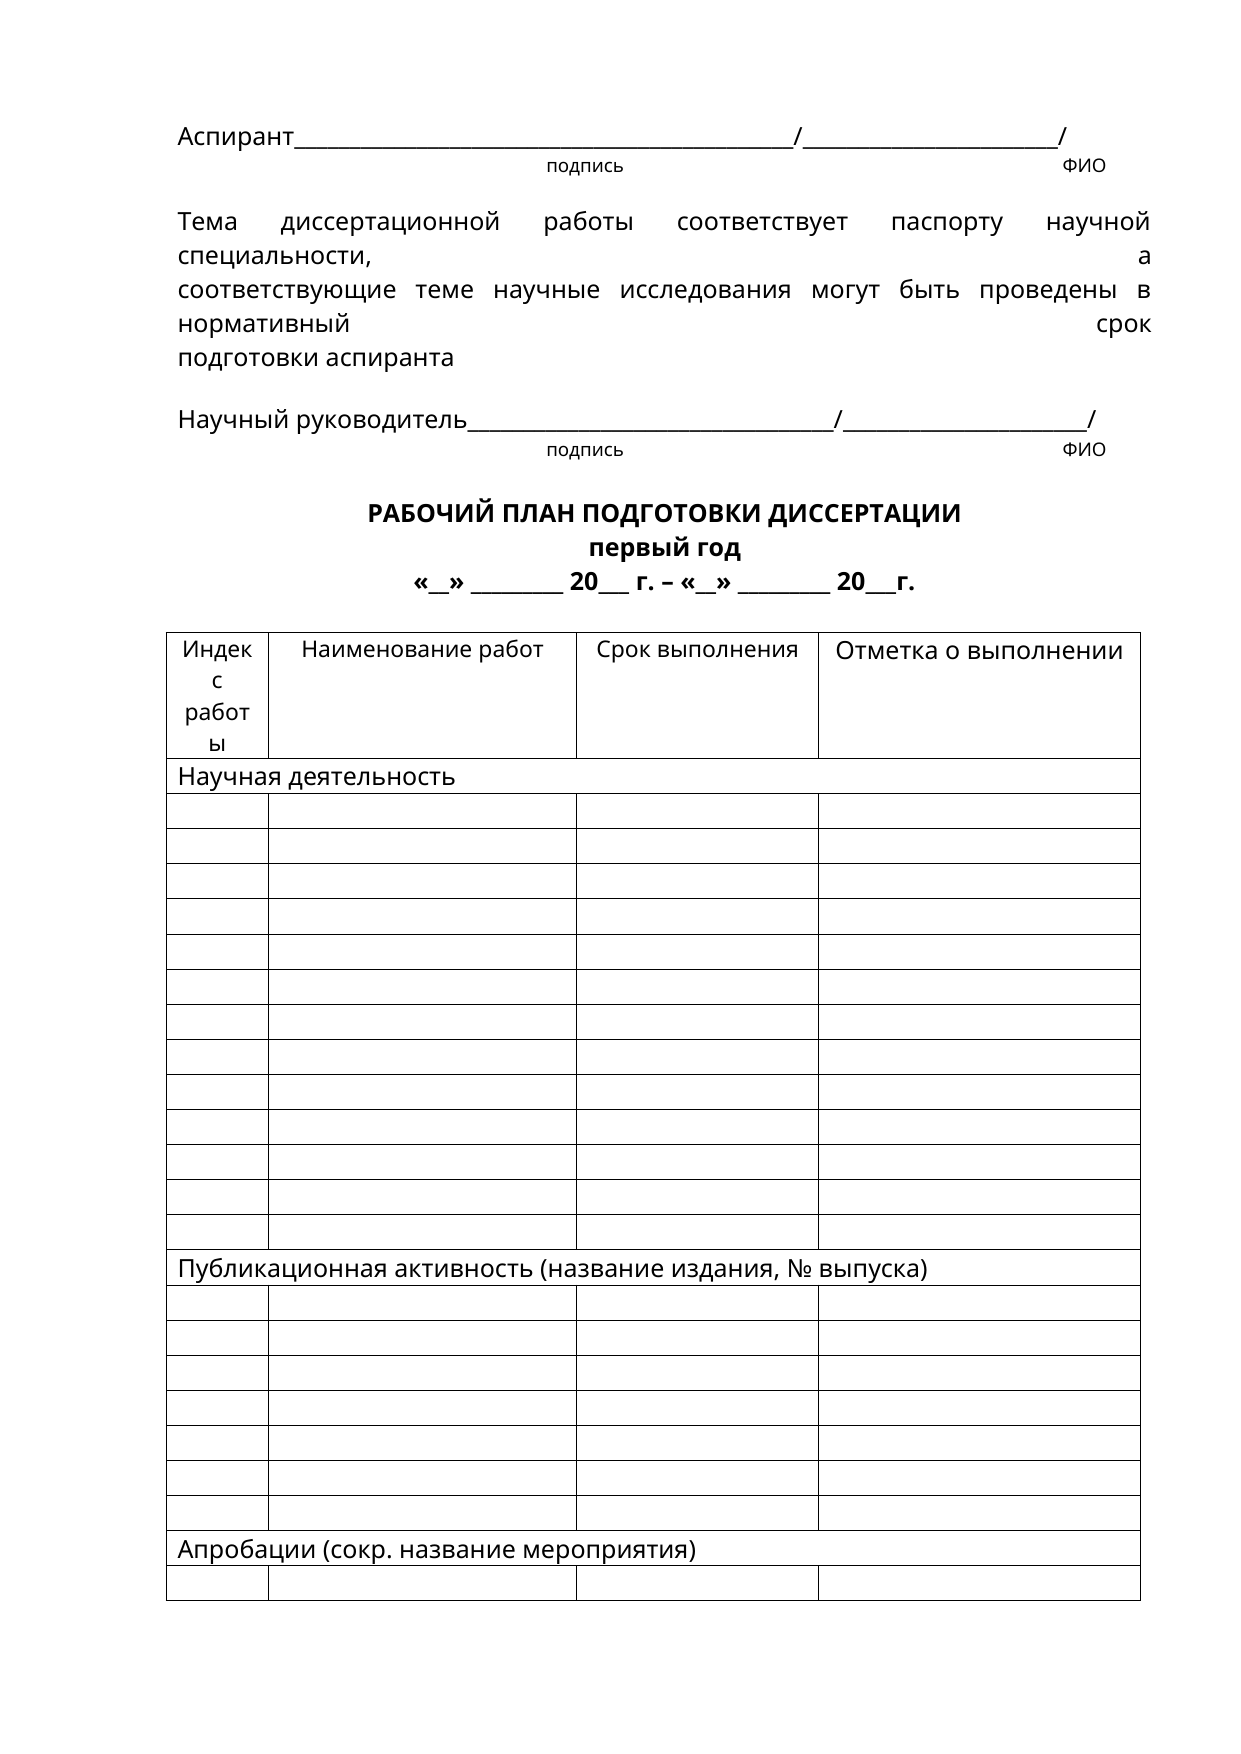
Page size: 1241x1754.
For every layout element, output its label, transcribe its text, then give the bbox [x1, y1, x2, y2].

table_cell [819, 1180, 1140, 1214]
table_cell [167, 1461, 268, 1495]
table_cell [269, 899, 576, 933]
table_cell [167, 1145, 268, 1179]
table_cell [269, 1215, 576, 1249]
table_cell [819, 1496, 1140, 1530]
table_cell [577, 1180, 818, 1214]
table_cell [269, 1356, 576, 1390]
table_cell [577, 1461, 818, 1495]
table_cell [577, 1426, 818, 1460]
table_cell [167, 1215, 268, 1249]
table_cell [819, 1426, 1140, 1460]
table_header Срок выполнения [577, 633, 818, 758]
table_cell [819, 1075, 1140, 1109]
table_cell [577, 1391, 818, 1425]
table_cell [167, 1286, 268, 1319]
table_cell [269, 1391, 576, 1425]
text Тема диссертационной работы соответствует паспорту научной специальности, а соответствующие теме научные исследования могут быть проведены в нормативный срок подготовки аспиранта [177, 203, 1152, 373]
table_header Индекс работы [167, 633, 268, 758]
table_cell [167, 1426, 268, 1460]
table_cell [819, 935, 1140, 968]
table_cell [167, 1321, 268, 1355]
table_cell [577, 1496, 818, 1530]
table_cell [167, 794, 268, 828]
table_cell [819, 1321, 1140, 1355]
text подпись ФИО [472, 436, 1152, 462]
table_cell [269, 1321, 576, 1355]
table_cell [269, 1180, 576, 1214]
table_cell [577, 1215, 818, 1249]
table_cell [269, 1110, 576, 1144]
table_header Отметка о выполнении [819, 633, 1140, 758]
table_cell [577, 864, 818, 898]
table_cell [167, 970, 268, 1004]
table_cell [269, 1566, 576, 1600]
table_cell [819, 829, 1140, 863]
table_cell [167, 1110, 268, 1144]
table_cell [269, 1426, 576, 1460]
text Научный руководитель_________________________________/______________________/ [177, 373, 1152, 436]
table_cell [269, 1286, 576, 1319]
table_cell [269, 794, 576, 828]
table_cell [167, 935, 268, 968]
table_cell [819, 899, 1140, 933]
table_cell [269, 1040, 576, 1074]
table_cell [577, 1321, 818, 1355]
table_cell [269, 864, 576, 898]
table_cell [819, 1391, 1140, 1425]
table_cell [819, 1005, 1140, 1039]
table_cell [819, 1215, 1140, 1249]
table_header Наименование работ [269, 633, 576, 758]
table_cell [577, 1075, 818, 1109]
table_cell [819, 1110, 1140, 1144]
table_cell [167, 829, 268, 863]
table_cell [269, 1461, 576, 1495]
table_cell [167, 1496, 268, 1530]
table_cell [577, 1110, 818, 1144]
table_cell [577, 829, 818, 863]
table_cell [577, 1040, 818, 1074]
table_cell [577, 970, 818, 1004]
table_cell Публикационная активность (название издания, № выпуска) [167, 1250, 1140, 1284]
table_cell [269, 970, 576, 1004]
table_cell [819, 1356, 1140, 1390]
table_cell [167, 1566, 268, 1600]
table_cell [167, 1040, 268, 1074]
table_cell Апробации (сокр. название мероприятия) [167, 1531, 1140, 1565]
text первый год [177, 530, 1152, 564]
table_cell [577, 899, 818, 933]
table_cell [819, 864, 1140, 898]
table_cell [269, 935, 576, 968]
table_cell [269, 1075, 576, 1109]
table_cell [577, 1005, 818, 1039]
table_cell [577, 1356, 818, 1390]
table_cell [167, 1391, 268, 1425]
table_cell [167, 1075, 268, 1109]
table_cell [269, 1145, 576, 1179]
table_cell [819, 1040, 1140, 1074]
table_cell [577, 1566, 818, 1600]
table_cell [167, 1356, 268, 1390]
table_cell [577, 935, 818, 968]
table_cell [819, 1286, 1140, 1319]
table_cell [167, 899, 268, 933]
table_cell [167, 864, 268, 898]
table_cell [577, 794, 818, 828]
text «__» _________ 20___ г. – «__» _________ 20___г. [177, 564, 1152, 598]
table_cell [819, 1566, 1140, 1600]
table_cell [819, 1461, 1140, 1495]
table_cell [269, 1005, 576, 1039]
table_cell [269, 1496, 576, 1530]
text РАБОЧИЙ ПЛАН ПОДГОТОВКИ ДИССЕРТАЦИИ [177, 496, 1152, 530]
table_cell [577, 1286, 818, 1319]
text подпись ФИО [472, 152, 1152, 178]
table_cell [167, 1180, 268, 1214]
table_cell Научная деятельность [167, 759, 1140, 793]
table_cell [167, 1005, 268, 1039]
table_cell [819, 1145, 1140, 1179]
table_cell [819, 970, 1140, 1004]
table_cell [269, 829, 576, 863]
table_cell [819, 794, 1140, 828]
table_cell [577, 1145, 818, 1179]
text Аспирант_____________________________________________/_______________________/ [177, 118, 1152, 152]
